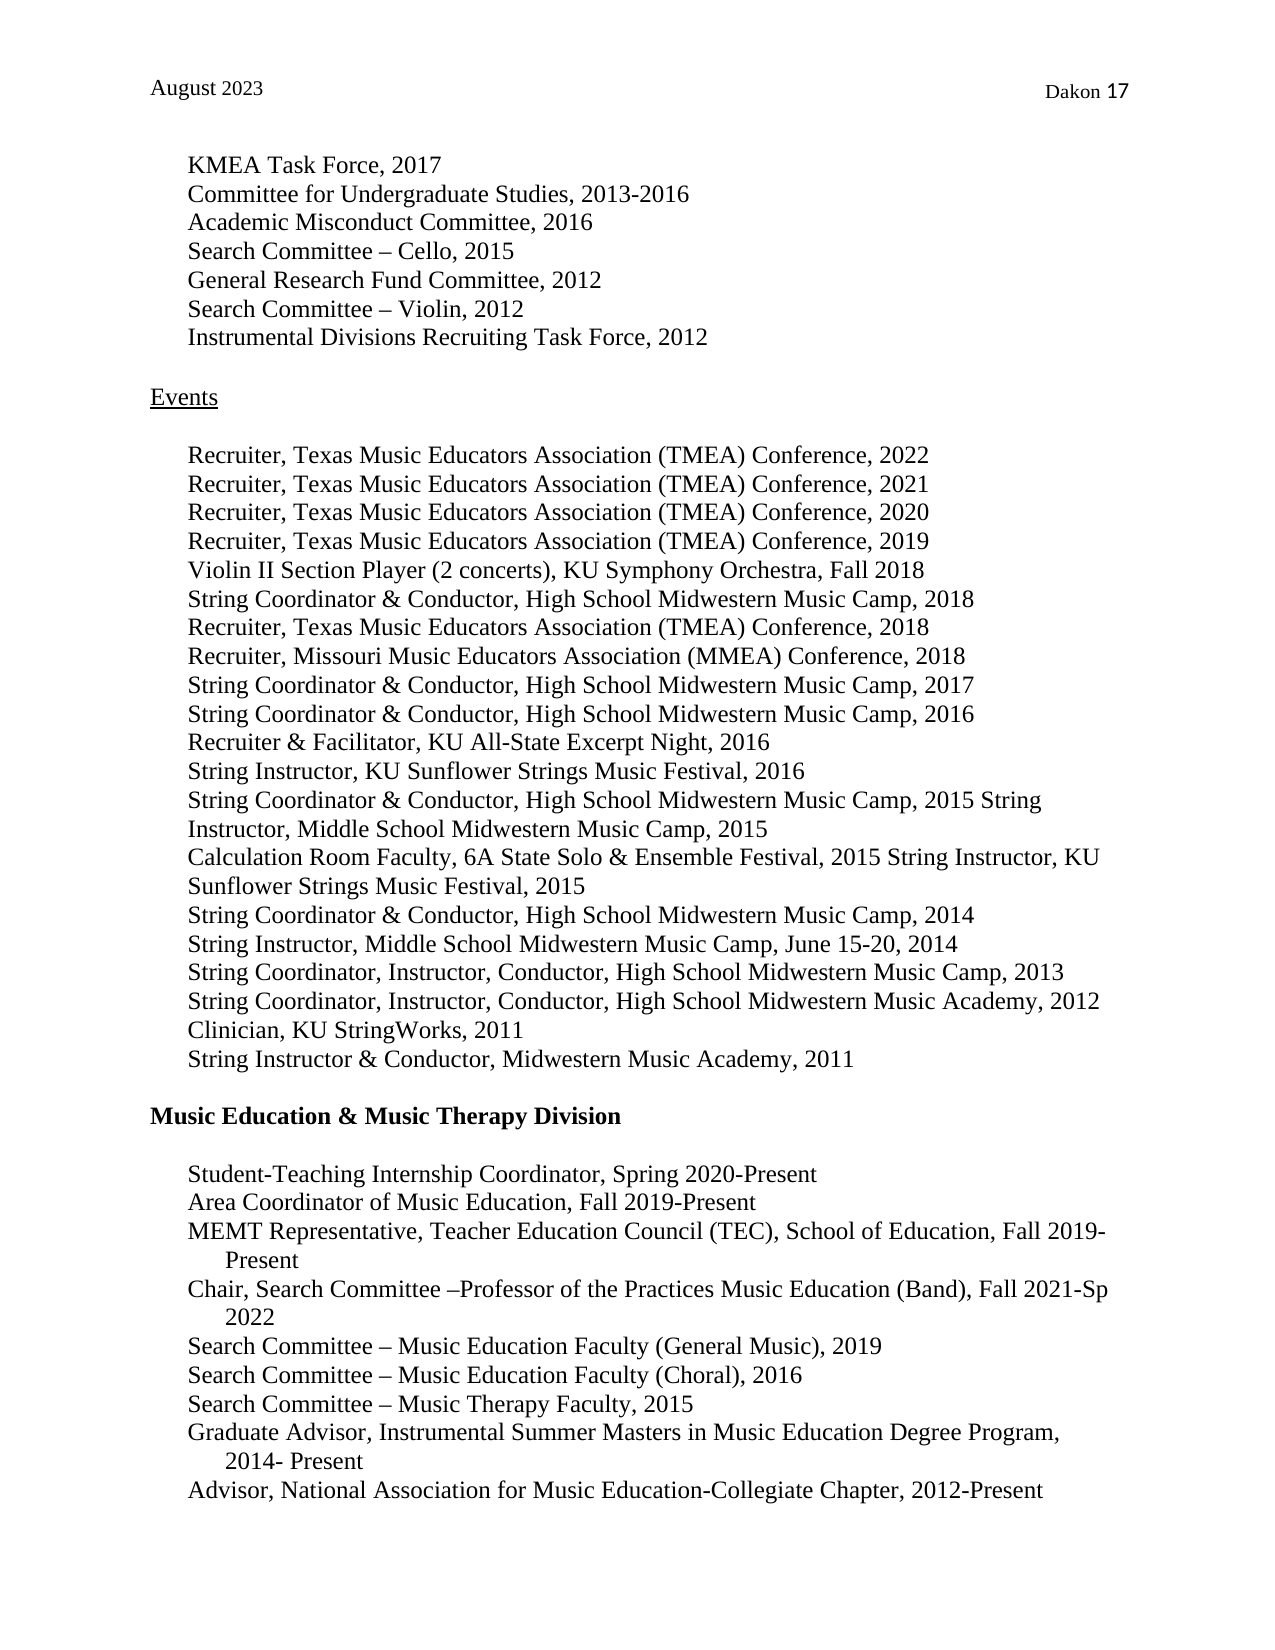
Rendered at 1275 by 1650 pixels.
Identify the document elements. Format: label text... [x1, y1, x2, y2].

text Advisor, National Association for Music Education-Collegiate Chapter, 2012-Present [187, 1475, 1125, 1504]
text String Instructor, Middle School Midwestern Music Camp, June 15-20, 2014 [187, 929, 1125, 957]
text Recruiter, Texas Music Educators Association (TMEA) Conference, 2020 [187, 497, 1125, 526]
text Recruiter, Texas Music Educators Association (TMEA) Conference, 2022 [187, 440, 1125, 469]
text Calculation Room Faculty, 6A State Solo & Ensemble Festival, 2015 String Instructor, KU Sunflower Strings Music Festival, 2015 [187, 842, 1125, 900]
text Recruiter, Texas Music Educators Association (TMEA) Conference, 2021 [187, 469, 1125, 497]
text Clinician, KU StringWorks, 2011 [187, 1015, 1125, 1044]
text Committee for Undergraduate Studies, 2013-2016 [150, 179, 1125, 207]
text Chair, Search Committee –Professor of the Practices Music Education (Band), Fall 2021-Sp 2022 [187, 1274, 1125, 1331]
text String Coordinator & Conductor, High School Midwestern Music Camp, 2016 [150, 699, 1125, 727]
text Recruiter, Texas Music Educators Association (TMEA) Conference, 2018 [187, 612, 1125, 641]
text Recruiter, Missouri Music Educators Association (MMEA) Conference, 2018 [187, 641, 1125, 670]
text Violin II Section Player (2 concerts), KU Symphony Orchestra, Fall 2018 [187, 555, 1125, 584]
text Graduate Advisor, Instrumental Summer Masters in Music Education Degree Program, 2014- Present [187, 1417, 1125, 1475]
text String Coordinator & Conductor, High School Midwestern Music Camp, 2015 String Instructor, Middle School Midwestern Music Camp, 2015 [187, 785, 1125, 842]
text String Instructor & Conductor, Midwestern Music Academy, 2011 [187, 1044, 1125, 1072]
text Recruiter & Facilitator, KU All-State Excerpt Night, 2016 [187, 727, 1125, 756]
text String Instructor, KU Sunflower Strings Music Festival, 2016 [187, 756, 1125, 785]
text Search Committee – Cello, 2015 [187, 236, 1125, 265]
text String Coordinator, Instructor, Conductor, High School Midwestern Music Camp, 2013 String Coordinator, Instructor, Conductor, High School Midwestern Music Academy, 2012 [187, 957, 1125, 1015]
text MEMT Representative, Teacher Education Council (TEC), School of Education, Fall 2019-Present [187, 1216, 1125, 1274]
text Academic Misconduct Committee, 2016 [187, 207, 1125, 236]
text Student-Teaching Internship Coordinator, Spring 2020-Present [187, 1159, 1125, 1187]
text Music Education & Music Therapy Division [150, 1101, 1125, 1130]
text Search Committee – Music Therapy Faculty, 2015 [187, 1389, 1125, 1417]
text KMEA Task Force, 2017 [150, 150, 1125, 179]
text String Coordinator & Conductor, High School Midwestern Music Camp, 2018 [187, 584, 1125, 612]
text String Coordinator & Conductor, High School Midwestern Music Camp, 2017 [187, 670, 1125, 699]
text Search Committee – Violin, 2012 [187, 294, 1125, 322]
text General Research Fund Committee, 2012 [187, 265, 1125, 294]
text Recruiter, Texas Music Educators Association (TMEA) Conference, 2019 [187, 526, 1125, 555]
text Events [150, 382, 1125, 411]
text Search Committee – Music Education Faculty (Choral), 2016 [187, 1360, 1125, 1389]
text String Coordinator & Conductor, High School Midwestern Music Camp, 2014 [187, 900, 1125, 929]
text Search Committee – Music Education Faculty (General Music), 2019 [187, 1331, 1125, 1360]
text Instrumental Divisions Recruiting Task Force, 2012 [187, 322, 1125, 351]
text Area Coordinator of Music Education, Fall 2019-Present [187, 1187, 1125, 1216]
